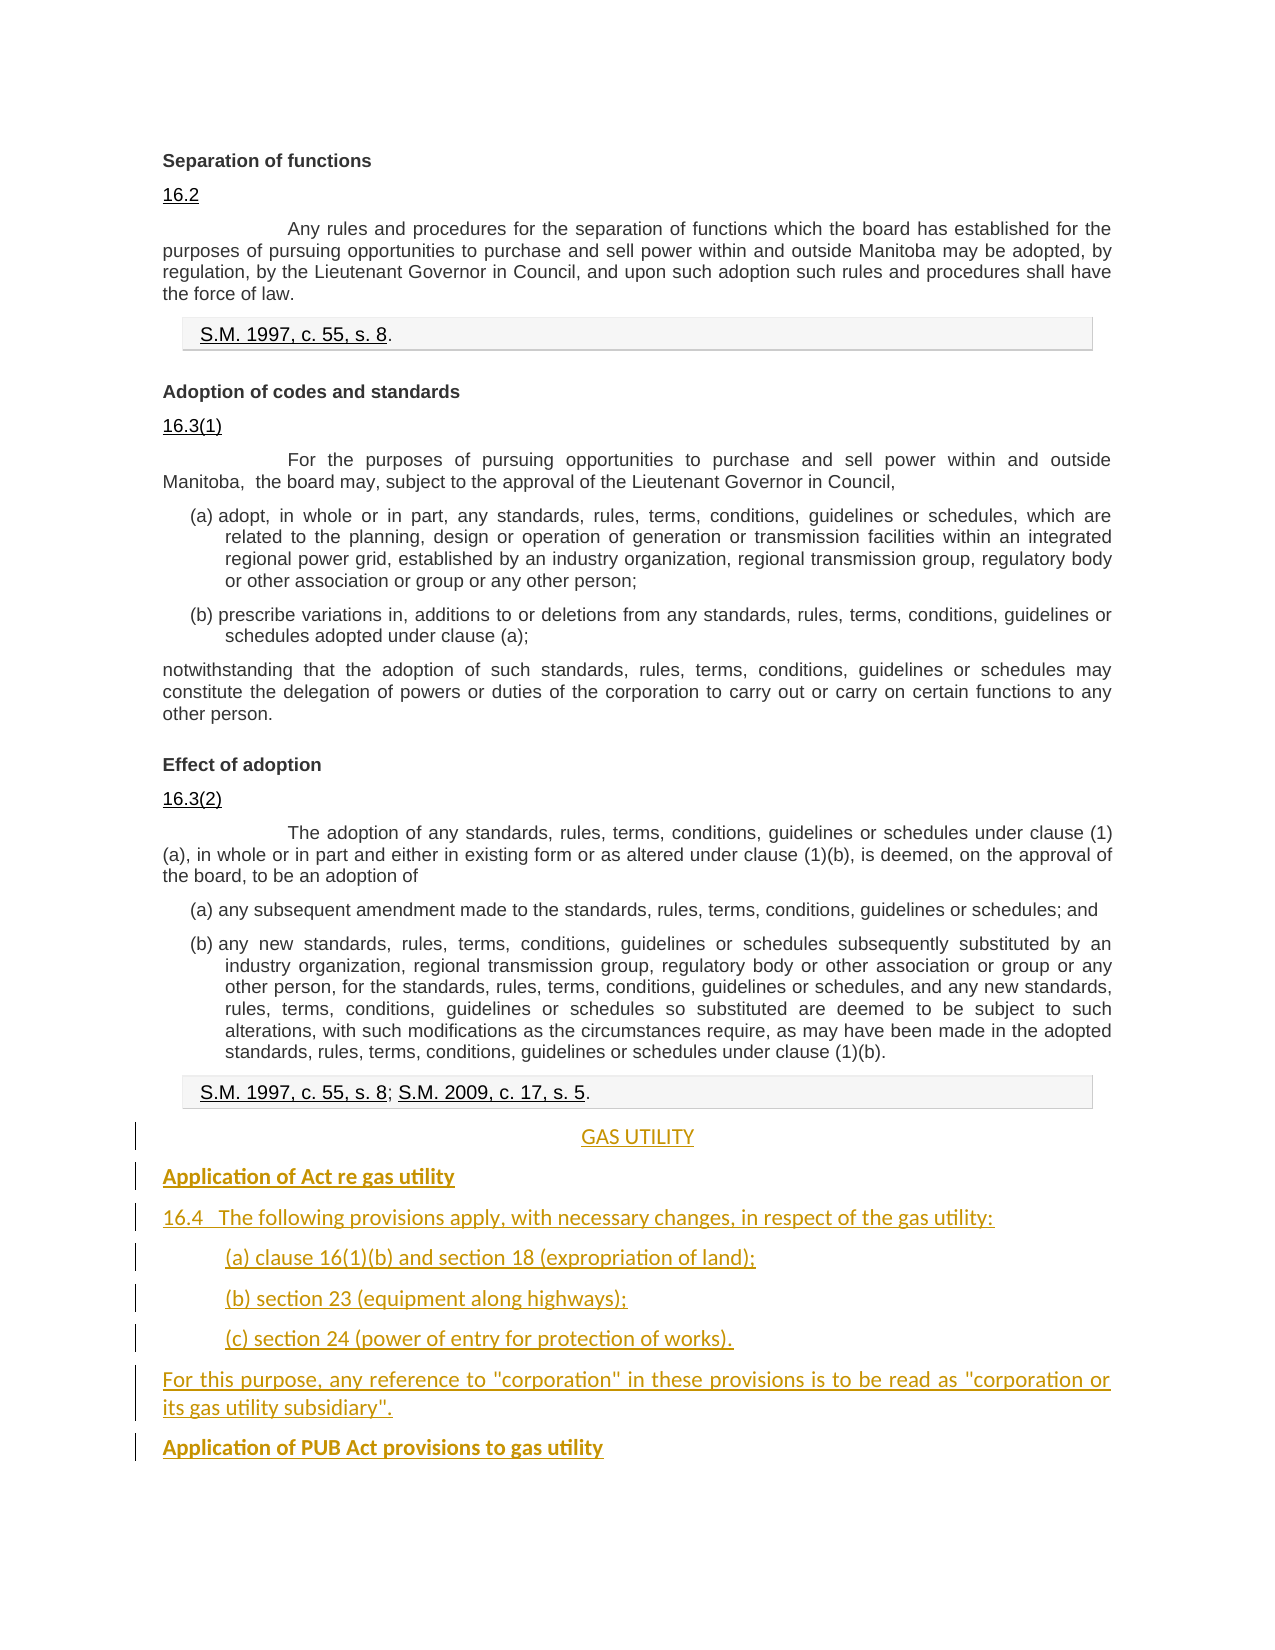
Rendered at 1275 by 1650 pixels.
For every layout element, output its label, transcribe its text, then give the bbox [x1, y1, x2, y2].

text 16.2 [162, 184, 1112, 206]
text (a) any subsequent amendment made to the standards, rules, terms, conditions, guidelines or schedules; and [190, 899, 1112, 921]
text (b) any new standards, rules, terms, conditions, guidelines or schedules subsequently substituted by an industry organization, regional transmission group, regulatory body or other association or group or any other person, for the standards, rules, terms, conditions, guidelines or schedules, and any new standards, rules, terms, conditions, guidelines or schedules so substituted are deemed to be subject to such alterations, with such modifications as the circumstances require, as may have been made in the adopted standards, rules, terms, conditions, guidelines or schedules under clause (1)(b). [190, 933, 1112, 1063]
text S.M. 1997, c. 55, s. 8; S.M. 2009, c. 17, s. 5. [183, 1077, 1092, 1108]
text For the purposes of pursuing opportunities to purchase and sell power within and outside Manitoba, the board may, subject to the approval of the Lieutenant Governor in Council, [162, 449, 1112, 492]
text Separation of functions [162, 150, 1112, 172]
text (a) adopt, in whole or in part, any standards, rules, terms, conditions, guidelines or schedules, which are related to the planning, design or operation of generation or transmission facilities within an integrated regional power grid, established by an industry organization, regional transmission group, regulatory body or other association or group or any other person; [190, 505, 1112, 591]
text Effect of adoption [162, 754, 1112, 775]
text S.M. 1997, c. 55, s. 8. [183, 318, 1092, 349]
text The adoption of any standards, rules, terms, conditions, guidelines or schedules under clause (1)(a), in whole or in part and either in existing form or as altered under clause (1)(b), is deemed, on the approval of the board, to be an adoption of [162, 822, 1112, 887]
text Adoption of codes and standards [162, 381, 1112, 403]
text notwithstanding that the adoption of such standards, rules, terms, conditions, guidelines or schedules may constitute the delegation of powers or duties of the corporation to carry out or carry on certain functions to any other person. [162, 659, 1112, 724]
text 16.3(2) [162, 788, 1112, 809]
text 16.3(1) [162, 415, 1112, 437]
text Any rules and procedures for the separation of functions which the board has established for the purposes of pursuing opportunities to purchase and sell power within and outside Manitoba may be adopted, by regulation, by the Lieutenant Governor in Council, and upon such adoption such rules and procedures shall have the force of law. [162, 218, 1112, 304]
text (b) prescribe variations in, additions to or deletions from any standards, rules, terms, conditions, guidelines or schedules adopted under clause (a); [190, 603, 1112, 647]
